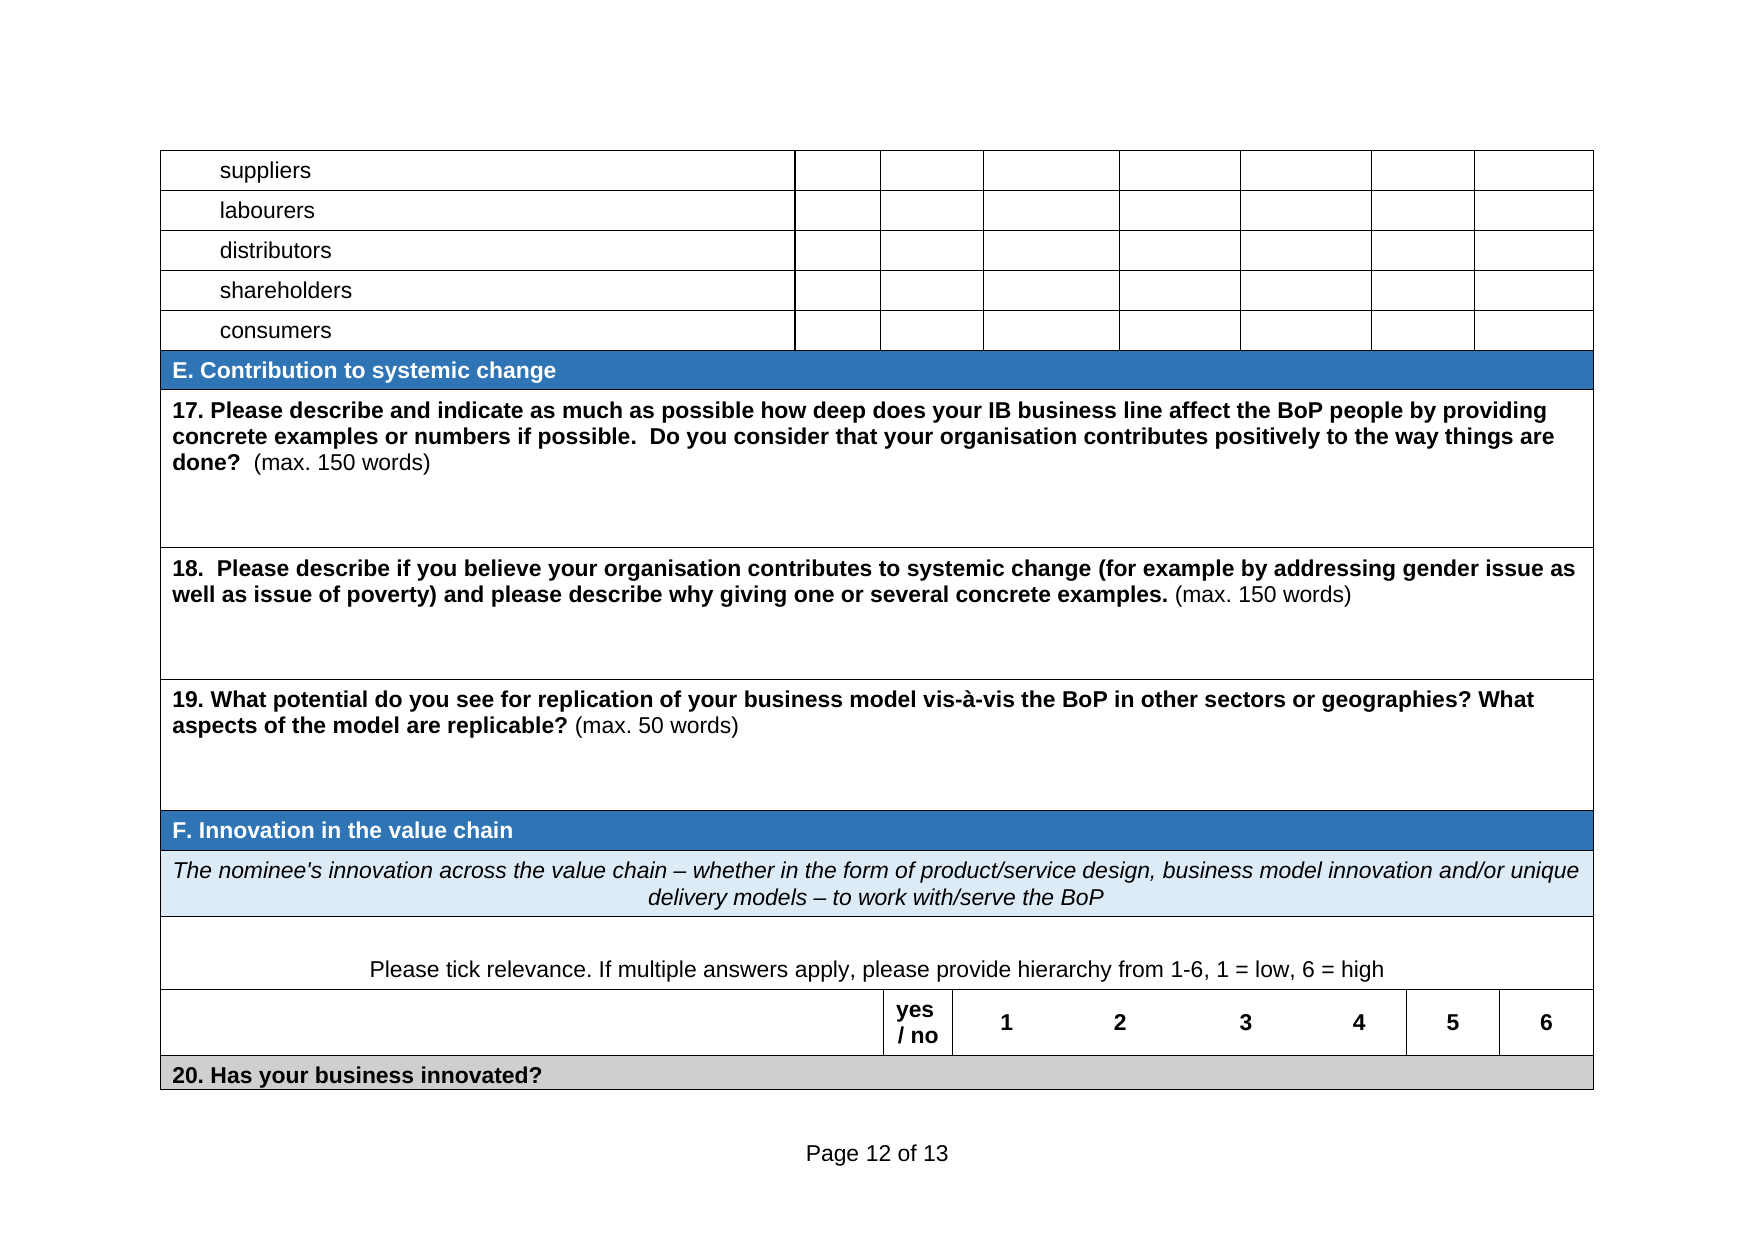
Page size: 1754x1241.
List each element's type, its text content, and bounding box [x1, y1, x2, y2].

table_cell E. Contribution to systemic change [161, 351, 1593, 389]
table_cell 18. Please describe if you believe your organisation contributes to systemic change (for example by addressing gender issue as well as issue of poverty) and please describe why giving one or several concrete examples. (max. 150 words) [161, 548, 1593, 679]
table_cell [1372, 191, 1474, 230]
table_cell [796, 191, 880, 230]
table_cell [1475, 271, 1593, 309]
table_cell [161, 1056, 1593, 1089]
table_cell 6 [1500, 990, 1593, 1055]
table_cell [161, 990, 883, 1055]
table_cell [881, 191, 983, 230]
table_cell [1241, 231, 1371, 270]
table_cell [1120, 271, 1240, 309]
table_cell yes / no [884, 990, 952, 1055]
table_cell [1241, 191, 1371, 230]
table_cell [1120, 151, 1240, 190]
table_cell distributors [161, 231, 794, 270]
table_cell [881, 271, 983, 309]
table_cell [1372, 311, 1474, 349]
table_cell [1241, 151, 1371, 190]
table_cell [1120, 231, 1240, 270]
table_cell 19. What potential do you see for replication of your business model vis-à-vis the BoP in other sectors or geographies? What aspects of the model are replicable? (max. 50 words) [161, 680, 1593, 810]
table_cell [1372, 271, 1474, 309]
table_cell [984, 191, 1119, 230]
table_cell [796, 151, 880, 190]
table_cell [1475, 151, 1593, 190]
table_cell shareholders [161, 271, 794, 309]
table_cell [881, 311, 983, 349]
table_cell [1475, 191, 1593, 230]
table_cell [984, 151, 1119, 190]
table_cell consumers [161, 311, 794, 349]
table_cell 4 [1312, 990, 1406, 1055]
table_cell [1120, 311, 1240, 349]
table_cell [796, 231, 880, 270]
table_cell [796, 311, 880, 349]
table_cell [881, 151, 983, 190]
table_cell suppliers [161, 151, 794, 190]
table_cell [1241, 311, 1371, 349]
table_cell 3 [1179, 990, 1312, 1055]
table_cell labourers [161, 191, 794, 230]
table_cell [984, 311, 1119, 349]
table_cell 1 [953, 990, 1061, 1055]
table_cell Please tick relevance. If multiple answers apply, please provide hierarchy from 1-6, 1 = low, 6 = high [161, 917, 1593, 989]
table_cell [1241, 271, 1371, 309]
table_cell 17. Please describe and indicate as much as possible how deep does your IB business line affect the BoP people by providing concrete examples or numbers if possible. Do you consider that your organisation contributes positively to the way things are done? (max. 150 words) [161, 390, 1593, 547]
table_cell 2 [1061, 990, 1179, 1055]
table_cell [1372, 151, 1474, 190]
table_cell [984, 271, 1119, 309]
table_cell [796, 271, 880, 309]
table_cell 5 [1407, 990, 1499, 1055]
table_cell [881, 231, 983, 270]
table_cell [1372, 231, 1474, 270]
table_cell [1120, 191, 1240, 230]
table_cell [1475, 231, 1593, 270]
table_cell F. Innovation in the value chain [161, 811, 1593, 850]
table_cell [1475, 311, 1593, 349]
table_cell The nominee's innovation across the value chain – whether in the form of product/service design, business model innovation and/or unique delivery models – to work with/serve the BoP [161, 851, 1593, 916]
table_cell [984, 231, 1119, 270]
